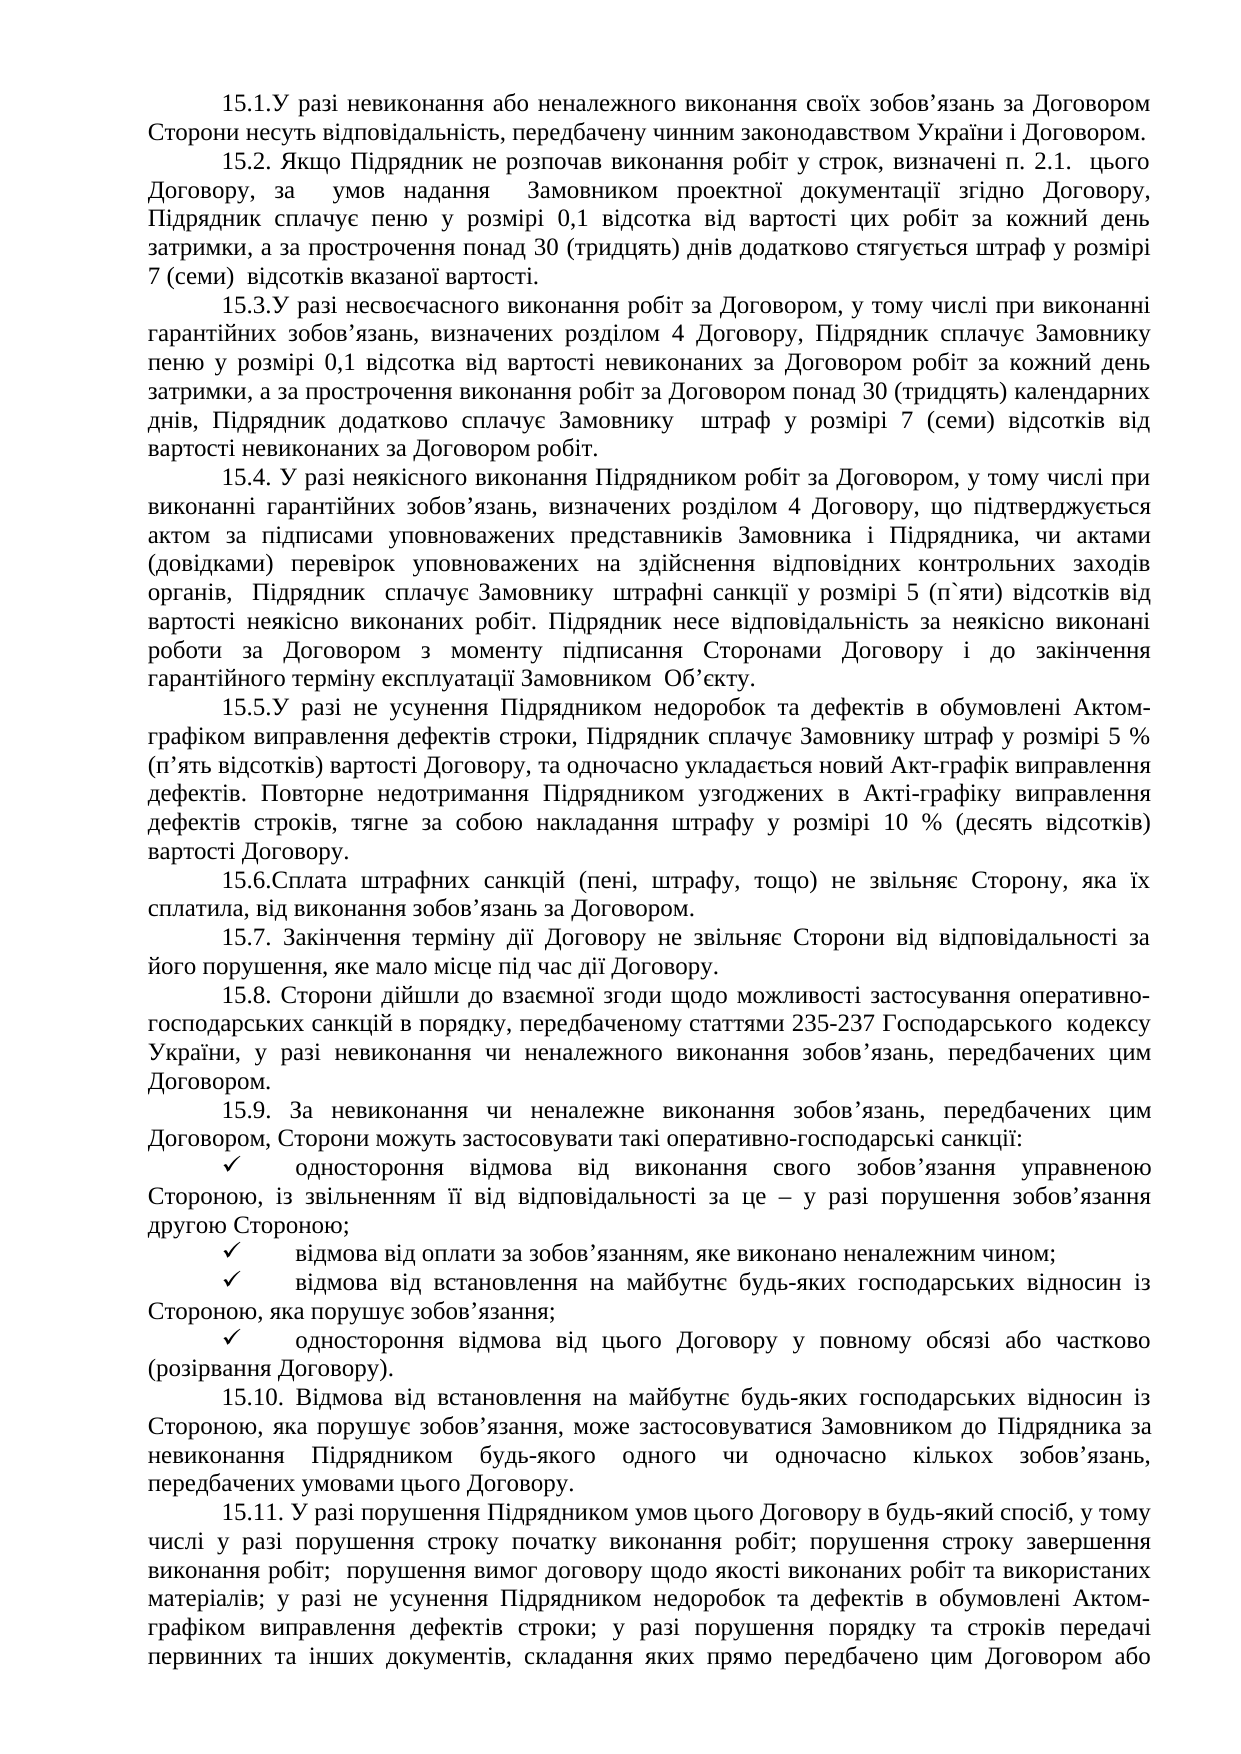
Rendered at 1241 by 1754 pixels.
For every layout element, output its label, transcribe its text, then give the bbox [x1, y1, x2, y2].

list відмова від оплати за зобов’язанням, яке виконано неналежним чином; [148, 1238, 1152, 1267]
list одностороння відмова від цього Договору у повному обсязі або частково (розірвання Договору). [148, 1325, 1152, 1382]
subtitle 15.1.У разі невиконання або неналежного виконання своїх зобов’язань за Договором Сторони несуть відповідальність, передбачену чинним законодавством України і Договором. [148, 88, 1152, 146]
text 15.6.Сплата штрафних санкцій (пені, штрафу, тощо) не звільняє Сторону, яка їх сплатила, від виконання зобов’язань за Договором. [148, 865, 1152, 922]
text 15.9. За невиконання чи неналежне виконання зобов’язань, передбачених цим Договором, Сторони можуть застосовувати такі оперативно-господарські санкції: [148, 1095, 1152, 1152]
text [148, 1497, 1152, 1670]
text 15.8. Сторони дійшли до взаємної згоди щодо можливості застосування оперативно-господарських санкцій в порядку, передбаченому статтями 235-237 Господарського кодексу України, у разі невиконання чи неналежного виконання зобов’язань, передбачених цим Договором. [148, 980, 1152, 1095]
list одностороння відмова від виконання свого зобов’язання управненою Стороною, із звільненням її від відповідальності за це – у разі порушення зобов’язання другою Стороною; [148, 1152, 1152, 1238]
list відмова від встановлення на майбутнє будь-яких господарських відносин із Стороною, яка порушує зобов’язання; [148, 1267, 1152, 1325]
subtitle 15.4. У разі неякісного виконання Підрядником робіт за Договором, у тому числі при виконанні гарантійних зобов’язань, визначених розділом 4 Договору, що підтверджується актом за підписами уповноважених представників Замовника і Підрядника, чи актами (довідками) перевірок уповноважених на здійснення відповідних контрольних заходів органів, Підрядник сплачує Замовнику штрафні санкції у розмірі 5 (п`яти) відсотків від вартості неякісно виконаних робіт. Підрядник несе відповідальність за неякісно виконані роботи за Договором з моменту підписання Сторонами Договору і до закінчення гарантійного терміну експлуатації Замовником Об’єкту. [148, 462, 1152, 692]
subtitle 15.3.У разі несвоєчасного виконання робіт за Договором, у тому числі при виконанні гарантійних зобов’язань, визначених розділом 4 Договору, Підрядник сплачує Замовнику пеню у розмірі 0,1 відсотка від вартості невиконаних за Договором робіт за кожний день затримки, а за прострочення виконання робіт за Договором понад 30 (тридцять) календарних днів, Підрядник додатково сплачує Замовнику штраф у розмірі 7 (семи) відсотків від вартості невиконаних за Договором робіт. [148, 290, 1152, 462]
text 15.5.У разі не усунення Підрядником недоробок та дефектів в обумовлені Актом-графіком виправлення дефектів строки, Підрядник сплачує Замовнику штраф у розмірі 5 % (п’ять відсотків) вартості Договору, та одночасно укладається новий Акт-графік виправлення дефектів. Повторне недотримання Підрядником узгоджених в Акті-графіку виправлення дефектів строків, тягне за собою накладання штрафу у розмірі 10 % (десять відсотків) вартості Договору. [148, 692, 1152, 865]
text 15.10. Відмова від встановлення на майбутнє будь-яких господарських відносин із Стороною, яка порушує зобов’язання, може застосовуватися Замовником до Підрядника за невиконання Підрядником будь-якого одного чи одночасно кількох зобов’язань, передбачених умовами цього Договору. [148, 1382, 1152, 1497]
text 15.7. Закінчення терміну дії Договору не звільняє Сторони від відповідальності за його порушення, яке мало місце під час дії Договору. [148, 922, 1152, 980]
subtitle 15.2. Якщо Підрядник не розпочав виконання робіт у строк, визначені п. 2.1. цього Договору, за умов надання Замовником проектної документації згідно Договору, Підрядник сплачує пеню у розмірі 0,1 відсотка від вартості цих робіт за кожний день затримки, а за прострочення понад 30 (тридцять) днів додатково стягується штраф у розмірі 7 (семи) відсотків вказаної вартості. [148, 146, 1152, 290]
